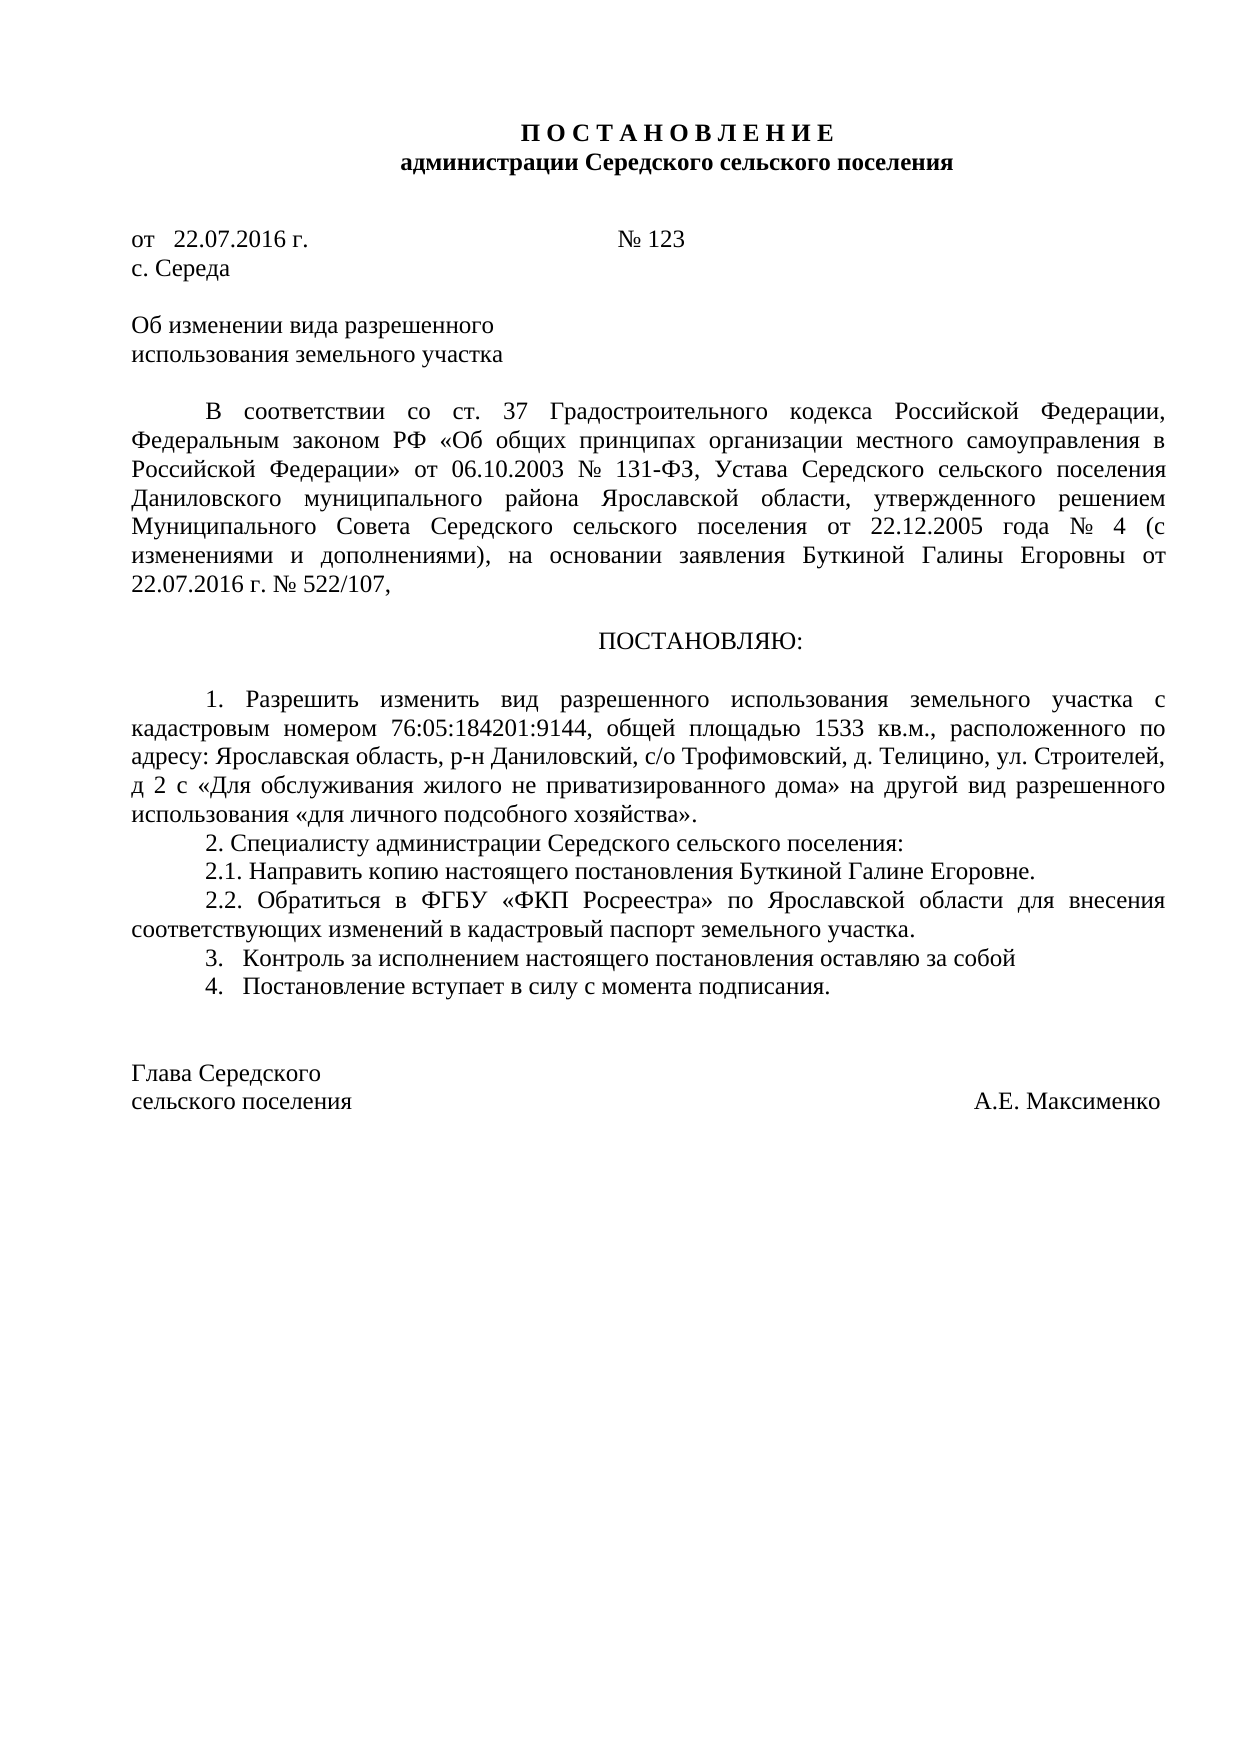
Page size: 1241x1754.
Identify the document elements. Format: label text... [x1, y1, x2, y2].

text 2.2. Обратиться в ФГБУ «ФКП Росреестра» по Ярославской области для внесения соответствующих изменений в кадастровый паспорт земельного участка. [131, 885, 1167, 943]
list Контроль за исполнением настоящего постановления оставляю за собой [205, 943, 1167, 971]
text сельского поселения А.Е. Максименко [131, 1086, 1167, 1115]
text от 22.07.2016 г. № 123 [131, 224, 1167, 253]
text ПОСТАНОВЛЯЮ: [161, 626, 1167, 655]
title П О С Т А Н О В Л Е Н И Е [187, 118, 1167, 147]
text 2.1. Направить копию настоящего постановления Буткиной Галине Егоровне. [131, 856, 1167, 885]
text Глава Середского [131, 1058, 1167, 1086]
text использования земельного участка [131, 339, 1167, 368]
text В соответствии со ст. 37 Градостроительного кодекса Российской Федерации, Федеральным законом РФ «Об общих принципах организации местного самоуправления в Российской Федерации» от 06.10.2003 № 131-ФЗ, Устава Середского сельского поселения Даниловского муниципального района Ярославской области, утвержденного решением Муниципального Совета Середского сельского поселения от 22.12.2005 года № 4 (с изменениями и дополнениями), на основании заявления Буткиной Галины Егоровны от 22.07.2016 г. № 522/107, [131, 396, 1167, 598]
text 1. Разрешить изменить вид разрешенного использования земельного участка с кадастровым номером 76:05:184201:9144, общей площадью 1533 кв.м., расположенного по адресу: Ярославская область, р-н Даниловский, с/о Трофимовский, д. Телицино, ул. Строителей, д 2 с «Для обслуживания жилого не приватизированного дома» на другой вид разрешенного использования «для личного подсобного хозяйства». [131, 684, 1167, 828]
list Постановление вступает в силу с момента подписания. [205, 971, 1167, 1000]
text 2. Специалисту администрации Середского сельского поселения: [131, 828, 1167, 856]
text c. Середа [131, 253, 1167, 281]
text администрации Середского сельского поселения [187, 147, 1167, 176]
text Об изменении вида разрешенного [131, 310, 1167, 339]
